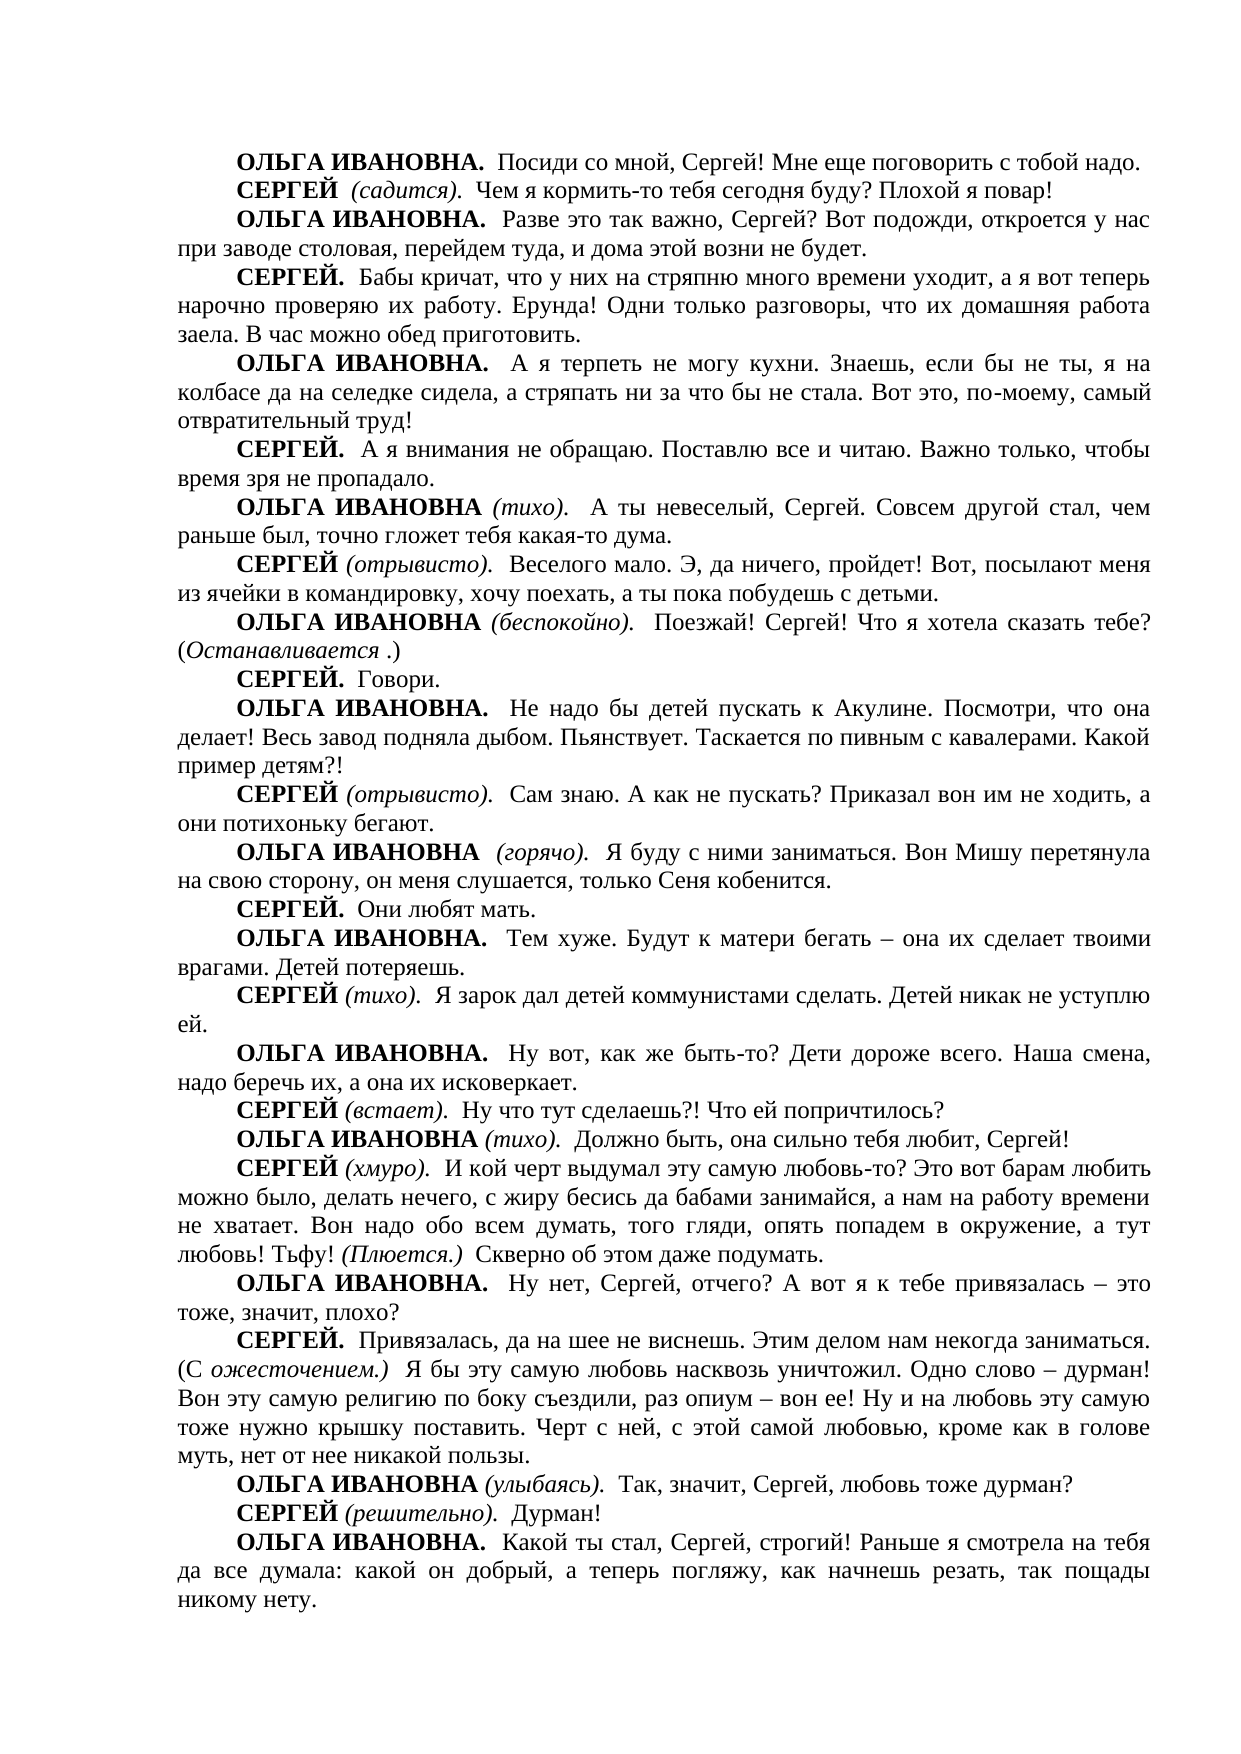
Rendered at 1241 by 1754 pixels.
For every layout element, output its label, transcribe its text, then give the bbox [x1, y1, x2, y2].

text ОЛЬГА ИВАНОВНА (тихо). Должно быть, она сильно тебя любит, Сергей! [177, 1124, 1152, 1153]
text ОЛЬГА ИВАНОВНА (улыбаясь). Так, значит, Сергей, любовь тоже дурман? [177, 1469, 1152, 1498]
text СЕРГЕЙ (отрывисто). Сам знаю. А как не пускать? Приказал вон им не ходить, а они потихоньку бегают. [177, 779, 1152, 837]
text СЕРГЕЙ (встает). Ну что тут сделаешь?! Что ей попричтилось? [177, 1096, 1152, 1124]
text СЕРГЕЙ (решительно). Дурман! [177, 1498, 1152, 1527]
text ОЛЬГА ИВАНОВНА. Какой ты стал, Сергей, строгий! Раньше я смотрела на тебя да все думала: какой он добрый, а теперь погляжу, как начнешь резать, так пощады никому нету. [177, 1527, 1152, 1613]
text ОЛЬГА ИВАНОВНА. Не надо бы детей пускать к Акулине. Посмотри, что она делает! Весь завод подняла дыбом. Пьянствует. Таскается по пивным с кавалерами. Какой пример детям?! [177, 693, 1152, 779]
text СЕРГЕЙ. Говори. [177, 664, 1152, 693]
text СЕРГЕЙ (садится). Чем я кормить-то тебя сегодня буду? Плохой я повар! [177, 176, 1152, 204]
text СЕРГЕЙ (отрывисто). Веселого мало. Э, да ничего, пройдет! Вот, посылают меня из ячейки в командировку, хочу поехать, а ты пока побудешь с детьми. [177, 549, 1152, 607]
text ОЛЬГА ИВАНОВНА. Посиди со мной, Сергей! Мне еще поговорить с тобой надо. [177, 147, 1152, 176]
text ОЛЬГА ИВАНОВНА. Ну нет, Сергей, отчего? А вот я к тебе привязалась – это тоже, значит, плохо? [177, 1268, 1152, 1326]
text СЕРГЕЙ (тихо). Я зарок дал детей коммунистами сделать. Детей никак не уступлю ей. [177, 981, 1152, 1038]
text ОЛЬГА ИВАНОВНА (тихо). А ты невеселый, Сергей. Совсем другой стал, чем раньше был, точно гложет тебя какая-то дума. [177, 492, 1152, 549]
text ОЛЬГА ИВАНОВНА. Ну вот, как же быть-то? Дети дороже всего. Наша смена, надо беречь их, а она их исковеркает. [177, 1038, 1152, 1096]
text СЕРГЕЙ. Они любят мать. [177, 894, 1152, 923]
text ОЛЬГА ИВАНОВНА. Тем хуже. Будут к матери бегать – она их сделает твоими врагами. Детей потеряешь. [177, 923, 1152, 981]
text ОЛЬГА ИВАНОВНА. Разве это так важно, Сергей? Вот подожди, откроется у нас при заводе столовая, перейдем туда, и дома этой возни не будет. [177, 204, 1152, 262]
text СЕРГЕЙ. Привязалась, да на шее не виснешь. Этим делом нам некогда заниматься. (С ожесточением.) Я бы эту самую любовь насквозь уничтожил. Одно слово – дурман! Вон эту самую религию по боку съездили, раз опиум – вон ее! Ну и на любовь эту самую тоже нужно крышку поставить. Черт с ней, с этой самой любовью, кроме как в голове муть, нет от нее никакой пользы. [177, 1326, 1152, 1469]
text СЕРГЕЙ. А я внимания не обращаю. Поставлю все и читаю. Важно только, чтобы время зря не пропадало. [177, 434, 1152, 492]
text ОЛЬГА ИВАНОВНА (горячо). Я буду с ними заниматься. Вон Мишу перетянула на свою сторону, он меня слушается, только Сеня кобенится. [177, 837, 1152, 894]
text ОЛЬГА ИВАНОВНА. А я терпеть не могу кухни. Знаешь, если бы не ты, я на колбасе да на селедке сидела, а стряпать ни за что бы не стала. Вот это, по-моему, самый отвратительный труд! [177, 348, 1152, 434]
text СЕРГЕЙ (хмуро). И кой черт выдумал эту самую любовь-то? Это вот барам любить можно было, делать нечего, с жиру бесись да бабами занимайся, а нам на работу времени не хватает. Вон надо обо всем думать, того гляди, опять попадем в окружение, а тут любовь! Тьфу! (Плюется.) Скверно об этом даже подумать. [177, 1153, 1152, 1268]
text СЕРГЕЙ. Бабы кричат, что у них на стряпню много времени уходит, а я вот теперь нарочно проверяю их работу. Ерунда! Одни только разговоры, что их домашняя работа заела. В час можно обед приготовить. [177, 262, 1152, 348]
text ОЛЬГА ИВАНОВНА (беспокойно). Поезжай! Сергей! Что я хотела сказать тебе? (Останавливается .) [177, 607, 1152, 664]
